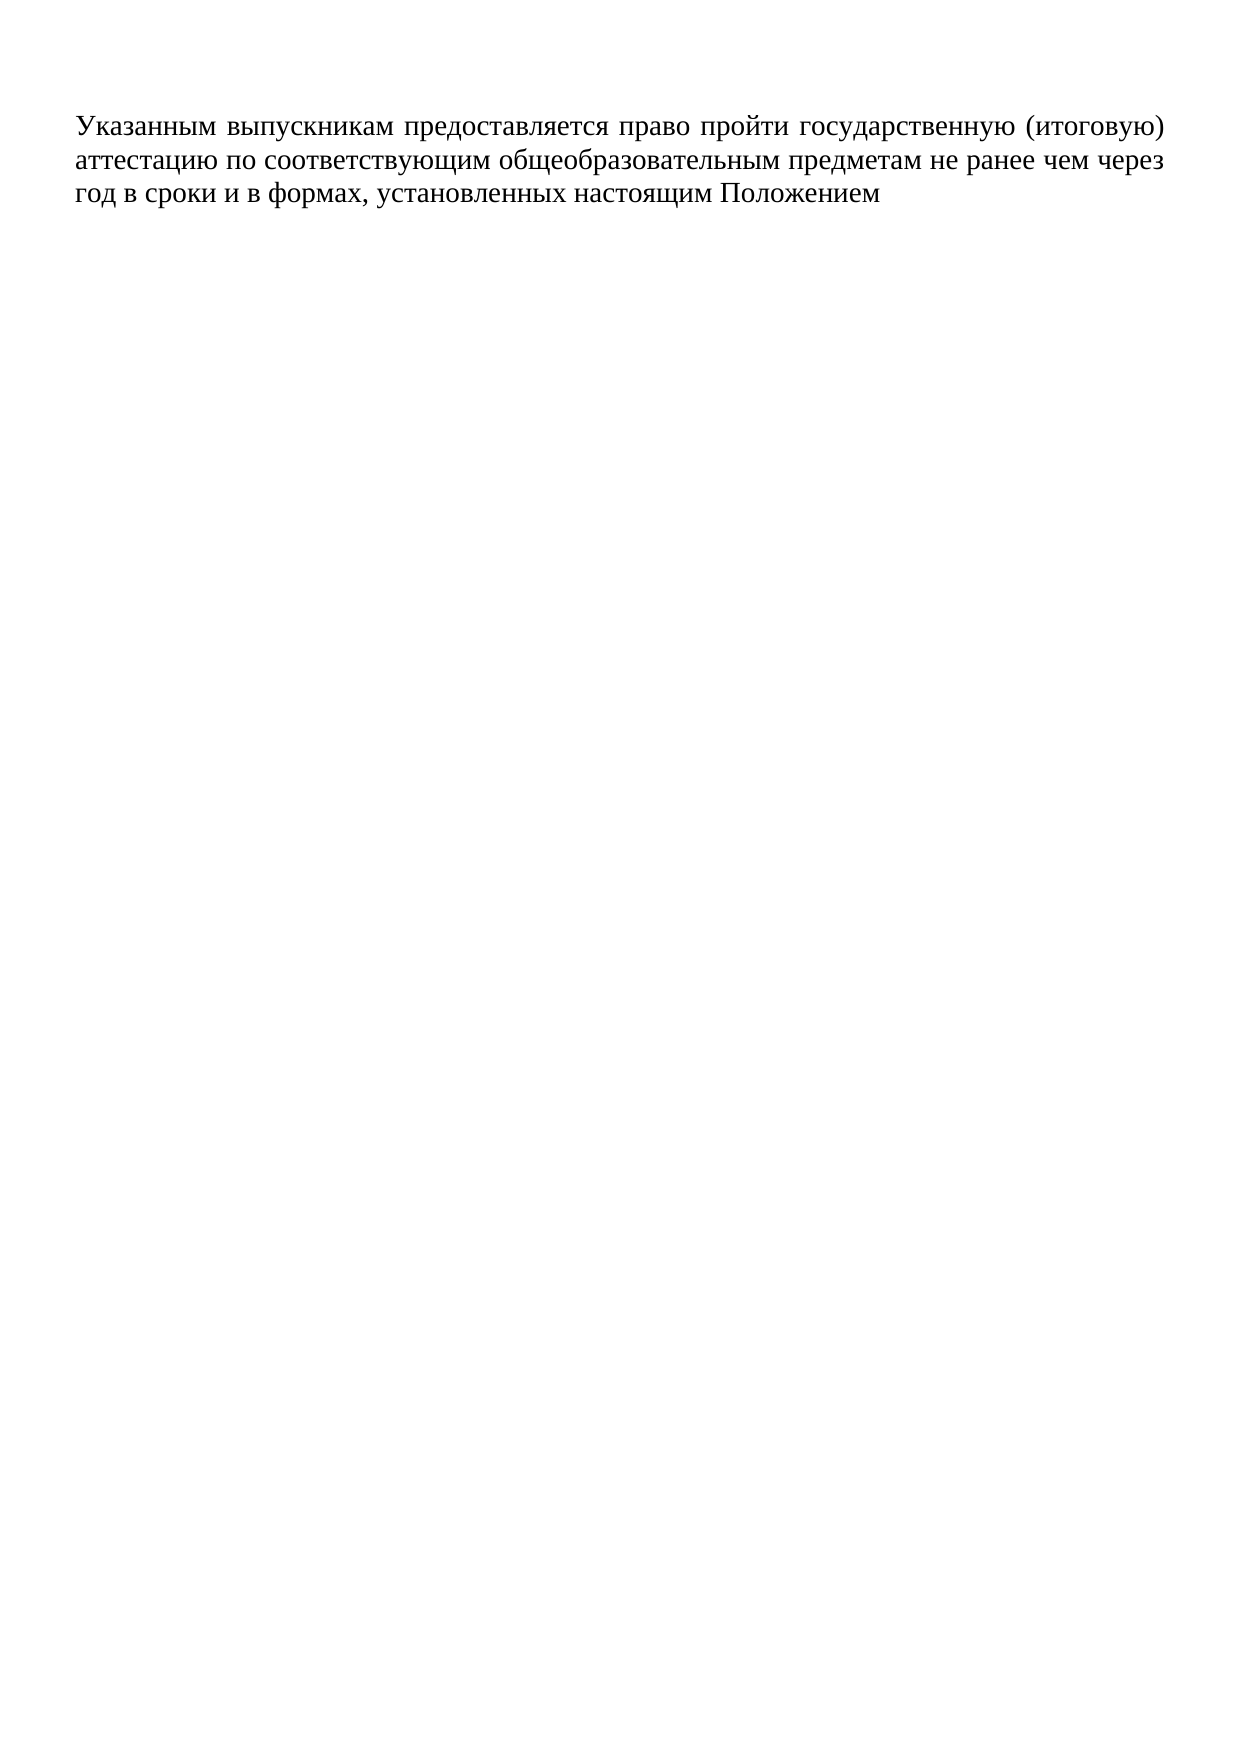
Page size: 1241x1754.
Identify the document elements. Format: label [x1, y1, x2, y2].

text [75, 75, 1165, 209]
